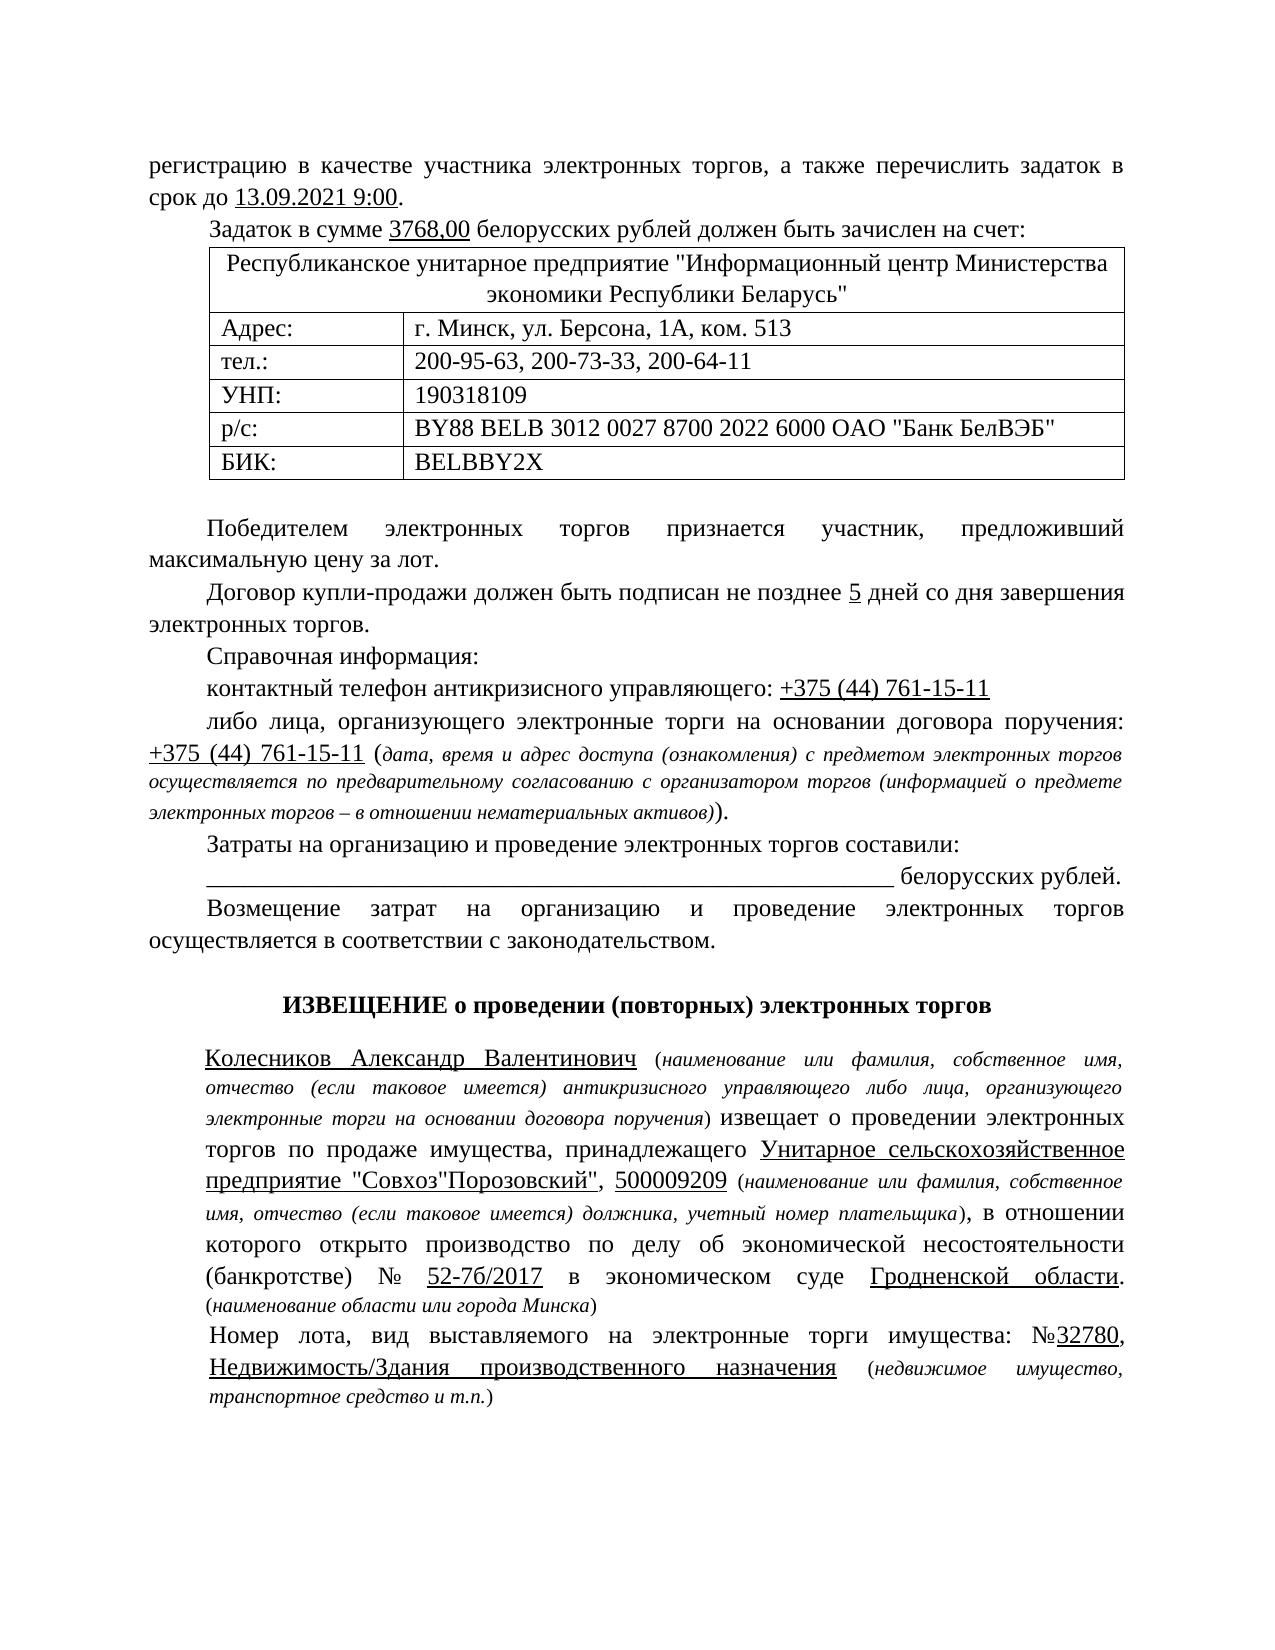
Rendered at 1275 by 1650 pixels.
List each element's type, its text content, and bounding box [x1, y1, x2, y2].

text Победителем электронных торгов признается участник, предложивший максимальную цену за лот. [148, 513, 1125, 573]
table_cell 190318109 [404, 380, 1124, 412]
text контактный телефон антикризисного управляющего: +375 (44) 761-15-11 [148, 673, 1125, 702]
text Задаток в сумме 3768,00 белорусских рублей должен быть зачислен на счет: [209, 214, 1125, 243]
table_cell УНП: [210, 380, 403, 412]
text _______________________________________________________ белорусских рублей. [148, 861, 1125, 890]
text Колесников Александр Валентинович (наименование или фамилия, собственное имя, отчество (если таковое имеется) антикризисного управляющего либо лица, организующего электронные торги на основании договора поручения) извещает о проведении электронных торгов по продаже имущества, принадлежащего Унитарное сельскохозяйственное предприятие "Совхоз"Порозовский", 500009209 (наименование или фамилия, собственное имя, отчество (если таковое имеется) должника, учетный номер плательщика), в отношении которого открыто производство по делу об экономической несостоятельности (банкротстве) № 52-7б/2017 в экономическом суде Гродненской области. (наименование области или города Минска) [204, 1043, 1125, 1317]
text Затраты на организацию и проведение электронных торгов составили: [148, 829, 1125, 857]
table_cell 200-95-63, 200-73-33, 200-64-11 [404, 346, 1124, 379]
table_cell Адрес: [210, 313, 403, 345]
table_cell БИК: [210, 447, 403, 479]
table_cell г. Минск, ул. Берсона, 1А, ком. 513 [404, 313, 1124, 345]
text Справочная информация: [148, 641, 1125, 670]
text либо лица, организующего электронные торги на основании договора поручения: +375 (44) 761-15-11 (дата, время и адрес доступа (ознакомления) с предметом электронных торгов осуществляется по предварительному согласованию с организатором торгов (информацией о предмете электронных торгов – в отношении нематериальных активов)). [148, 706, 1125, 825]
table_cell BY88 BELB 3012 0027 8700 2022 6000 ОАО "Банк БелВЭБ" [404, 413, 1124, 446]
table_header Республиканское унитарное предприятие "Информационный центр Министерства экономики Республики Беларусь" [210, 248, 1124, 312]
table_cell р/c: [210, 413, 403, 446]
table_cell BELBBY2X [404, 447, 1124, 479]
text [148, 150, 1125, 211]
text Номер лота, вид выставляемого на электронные торги имущества: №32780, Недвижимость/Здания производственного назначения (недвижимое имущество, транспортное средство и т.п.) [209, 1320, 1125, 1408]
subtitle ИЗВЕЩЕНИЕ о проведении (повторных) электронных торгов [150, 990, 1124, 1019]
text Возмещение затрат на организацию и проведение электронных торгов осуществляется в соответствии с законодательством. [148, 893, 1125, 954]
text Договор купли-продажи должен быть подписан не позднее 5 дней со дня завершения электронных торгов. [148, 577, 1125, 637]
table_cell тел.: [210, 346, 403, 379]
